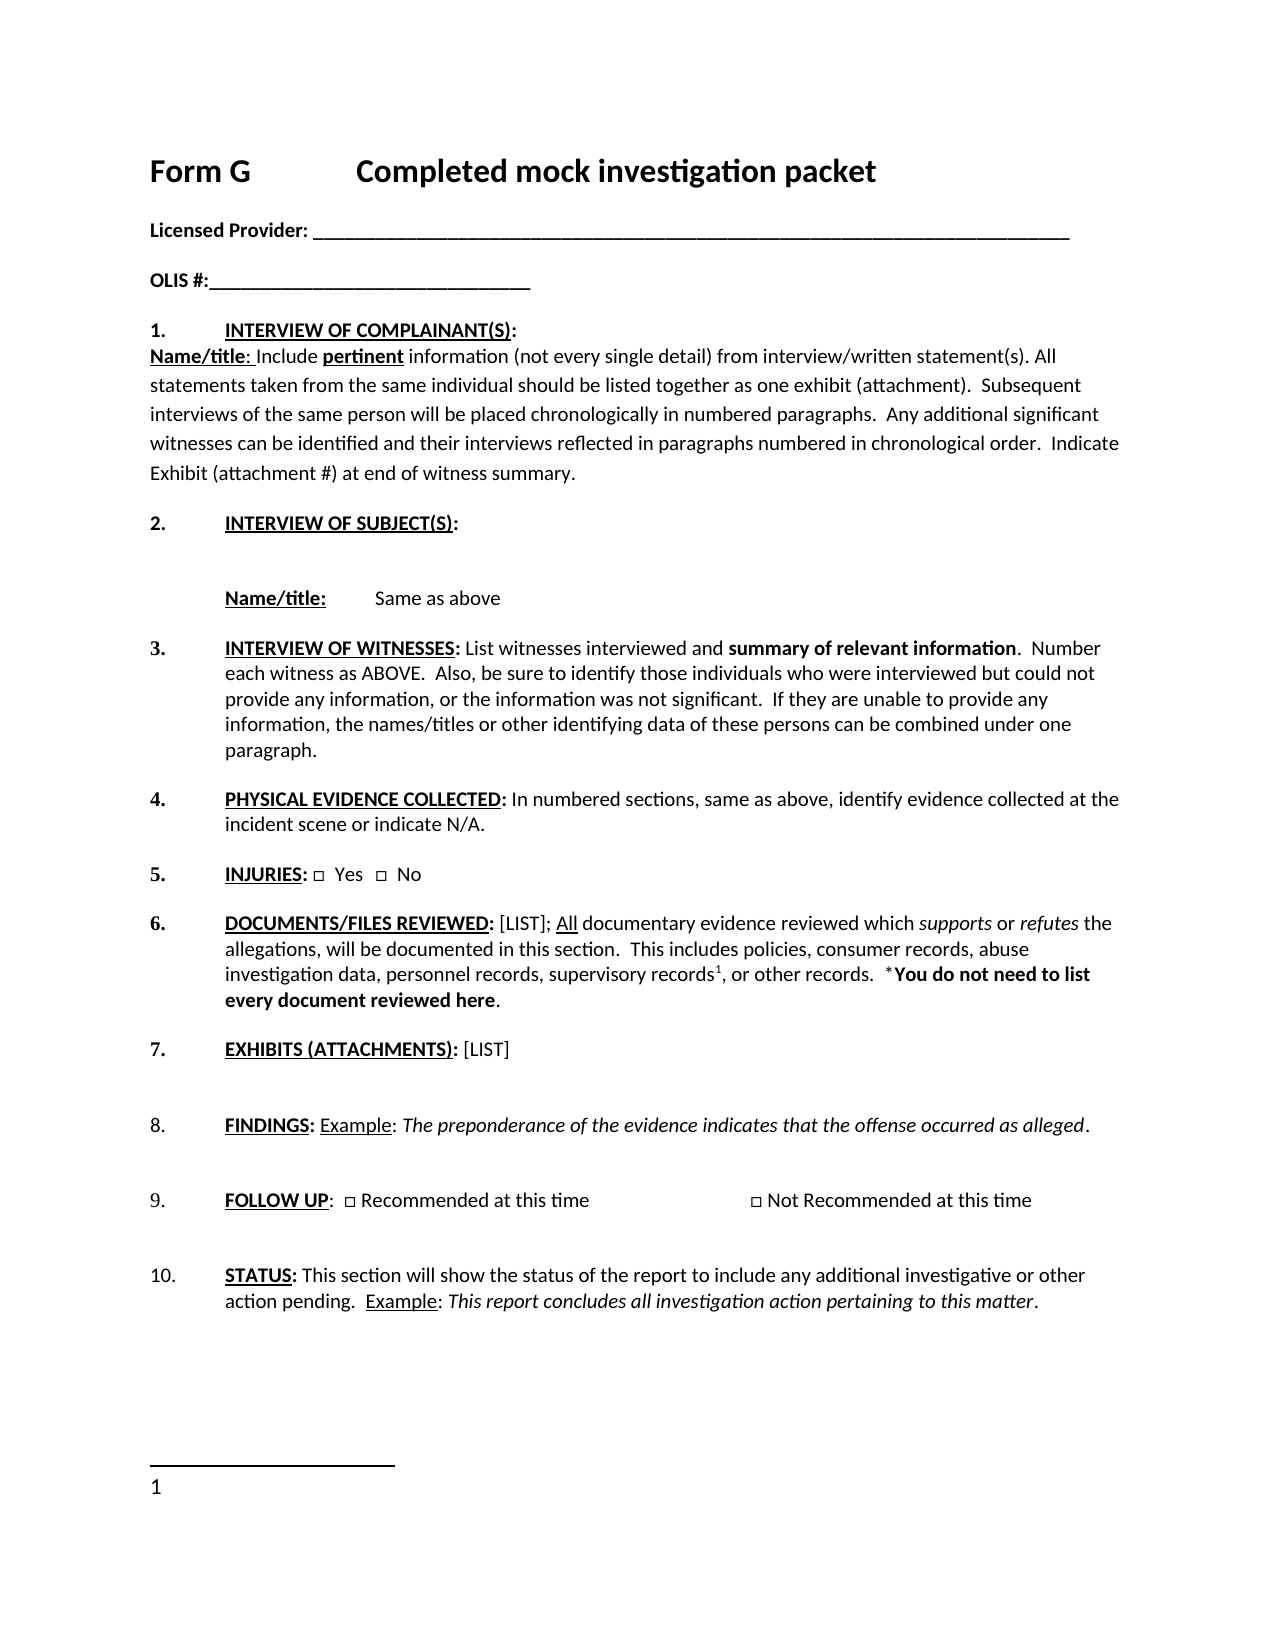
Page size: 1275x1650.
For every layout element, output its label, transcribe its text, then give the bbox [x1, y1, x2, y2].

list INTERVIEW OF WITNESSES: List witnesses interviewed and summary of relevant information. Number each witness as ABOVE. Also, be sure to identify those individuals who were interviewed but could not provide any information, or the information was not significant. If they are unable to provide any information, the names/titles or other identifying data of these persons can be combined under one paragraph. [150, 635, 1125, 762]
list PHYSICAL EVIDENCE COLLECTED: In numbered sections, same as above, identify evidence collected at the incident scene or indicate N/A. [150, 786, 1125, 837]
list STATUS: This section will show the status of the report to include any additional investigative or other action pending. Example: This report concludes all investigation action pertaining to this matter. [150, 1263, 1125, 1313]
list FINDINGS: Example: The preponderance of the evidence indicates that the offense occurred as alleged. [150, 1112, 1125, 1137]
text OLIS #:_______________________________ [150, 268, 1125, 293]
list EXHIBITS (ATTACHMENTS): [LIST] [150, 1036, 1125, 1062]
text Name/title: Include pertinent information (not every single detail) from interview/written statement(s). All statements taken from the same individual should be listed together as one exhibit (attachment). Subsequent interviews of the same person will be placed chronologically in numbered paragraphs. Any additional significant witnesses can be identified and their interviews reflected in paragraphs numbered in chronological order. Indicate Exhibit (attachment #) at end of witness summary. [150, 343, 1125, 485]
list FOLLOW UP: □ Recommended at this time □ Not Recommended at this time [150, 1187, 1125, 1213]
list INJURIES: □ Yes □ No [150, 861, 1125, 887]
text Licensed Provider: _________________________________________________________________________ [150, 218, 1125, 243]
list INTERVIEW OF COMPLAINANT(S): [150, 318, 1125, 343]
text Form G Completed mock investigation packet [150, 150, 1125, 191]
list INTERVIEW OF SUBJECT(S): [150, 510, 1125, 535]
list DOCUMENTS/FILES REVIEWED: [LIST]; All documentary evidence reviewed which supports or refutes the allegations, will be documented in this section. This includes policies, consumer records, abuse investigation data, personnel records, supervisory records, or other records. *You do not need to list every document reviewed here. [150, 911, 1125, 1012]
text Name/title: Same as above [150, 585, 1125, 611]
